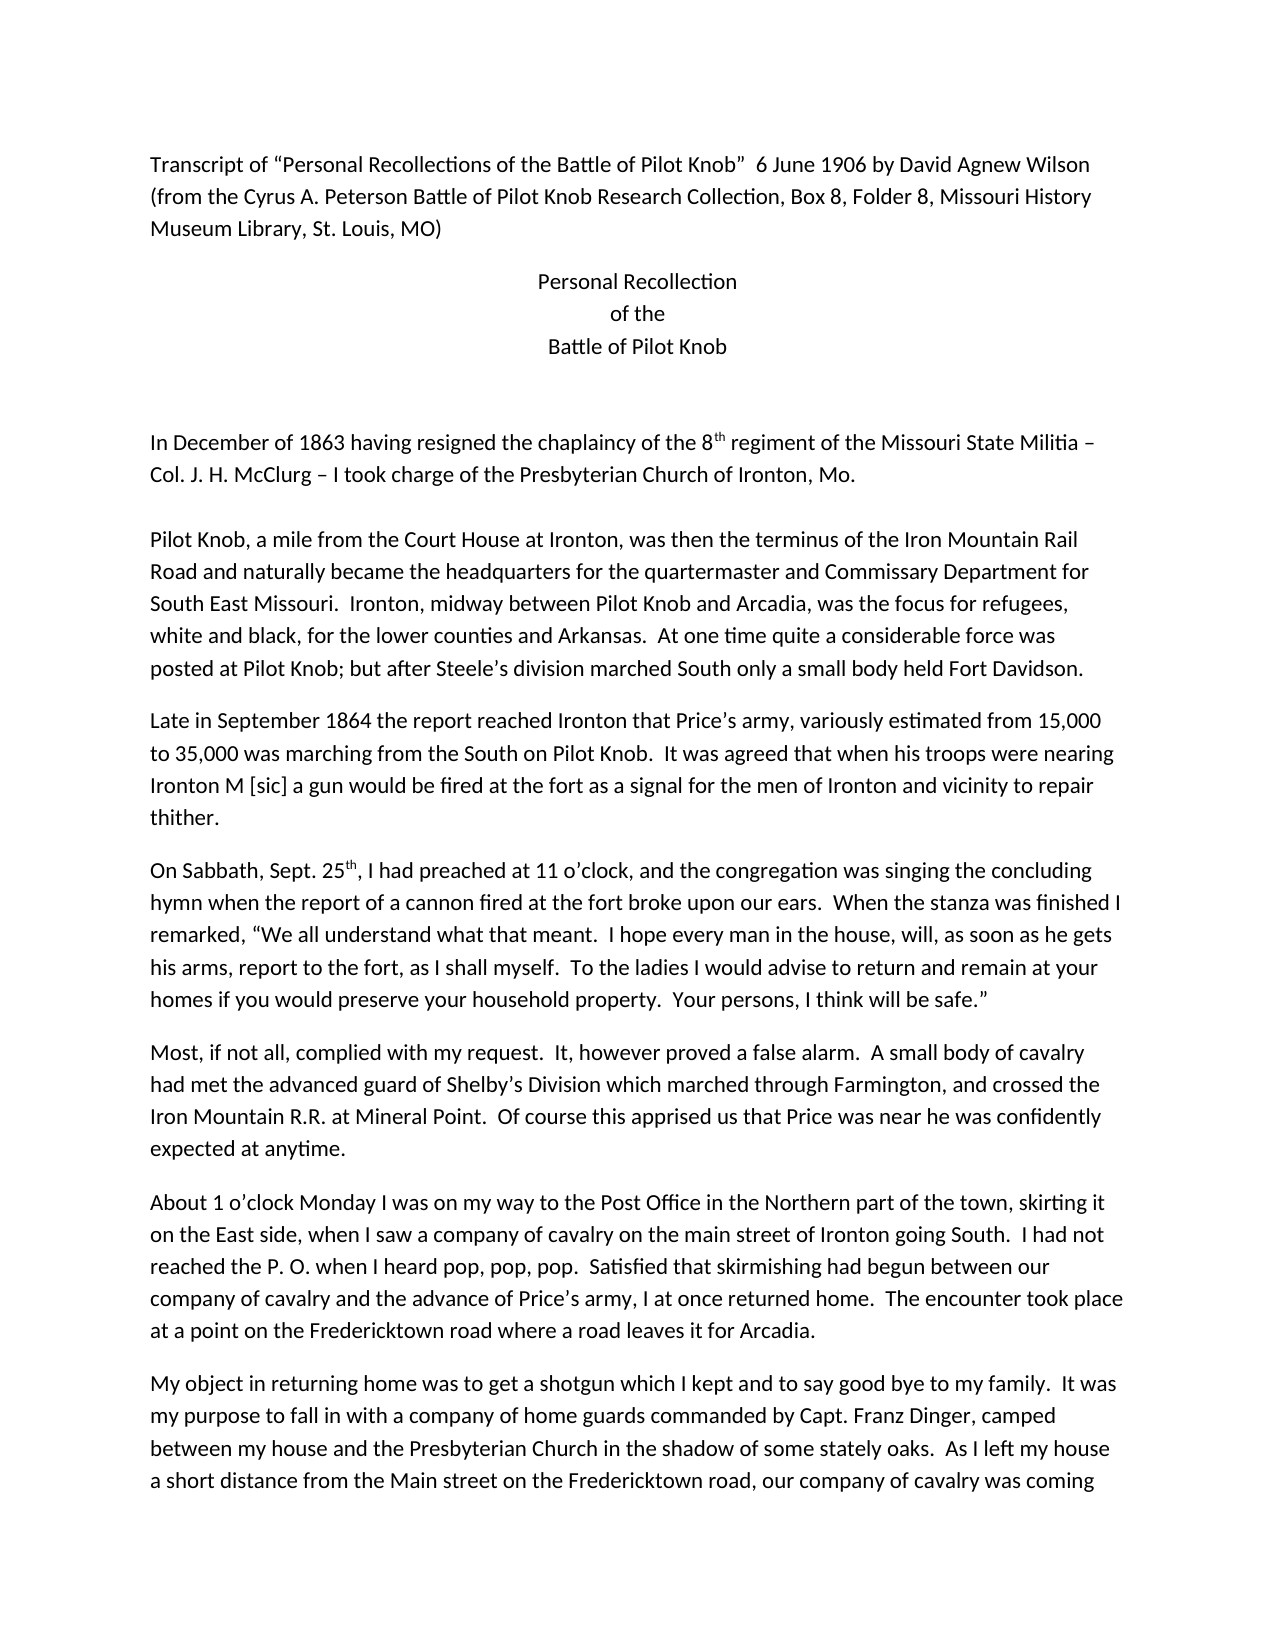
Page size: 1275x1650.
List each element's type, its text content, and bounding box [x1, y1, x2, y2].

text Late in September 1864 the report reached Ironton that Price’s army, variously estimated from 15,000 to 35,000 was marching from the South on Pilot Knob. It was agreed that when his troops were nearing Ironton M [sic] a gun would be fired at the fort as a signal for the men of Ironton and vicinity to repair thither. [150, 707, 1125, 831]
text Transcript of “Personal Recollections of the Battle of Pilot Knob” 6 June 1906 by David Agnew Wilson (from the Cyrus A. Peterson Battle of Pilot Knob Research Collection, Box 8, Folder 8, Missouri History Museum Library, St. Louis, MO) [150, 150, 1125, 242]
text Personal Recollection [150, 267, 1125, 295]
text Battle of Pilot Knob [150, 332, 1125, 360]
text of the [150, 299, 1125, 328]
text On Sabbath, Sept. 25th, I had preached at 11 o’clock, and the congregation was singing the concluding hymn when the report of a cannon fired at the fort broke upon our ears. When the stanza was finished I remarked, “We all understand what that meant. I hope every man in the house, will, as soon as he gets his arms, report to the fort, as I shall myself. To the ladies I would advise to return and remain at your homes if you would preserve your household property. Your persons, I think will be safe.” [150, 856, 1125, 1013]
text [150, 1369, 1125, 1494]
text Most, if not all, complied with my request. It, however proved a false alarm. A small body of cavalry had met the advanced guard of Shelby’s Division which marched through Farmington, and crossed the Iron Mountain R.R. at Mineral Point. Of course this apprised us that Price was near he was confidently expected at anytime. [150, 1038, 1125, 1163]
text In December of 1863 having resigned the chaplaincy of the 8th regiment of the Missouri State Militia – Col. J. H. McClurg – I took charge of the Presbyterian Church of Ironton, Mo. [150, 428, 1125, 488]
text About 1 o’clock Monday I was on my way to the Post Office in the Northern part of the town, skirting it on the East side, when I saw a company of cavalry on the main street of Ironton going South. I had not reached the P. O. when I heard pop, pop, pop. Satisfied that skirmishing had begun between our company of cavalry and the advance of Price’s army, I at once returned home. The encounter took place at a point on the Fredericktown road where a road leaves it for Arcadia. [150, 1188, 1125, 1344]
text Pilot Knob, a mile from the Court House at Ironton, was then the terminus of the Iron Mountain Rail Road and naturally became the headquarters for the quartermaster and Commissary Department for South East Missouri. Ironton, midway between Pilot Knob and Arcadia, was the focus for refugees, white and black, for the lower counties and Arkansas. At one time quite a considerable force was posted at Pilot Knob; but after Steele’s division marched South only a small body held Fort Davidson. [150, 525, 1125, 682]
